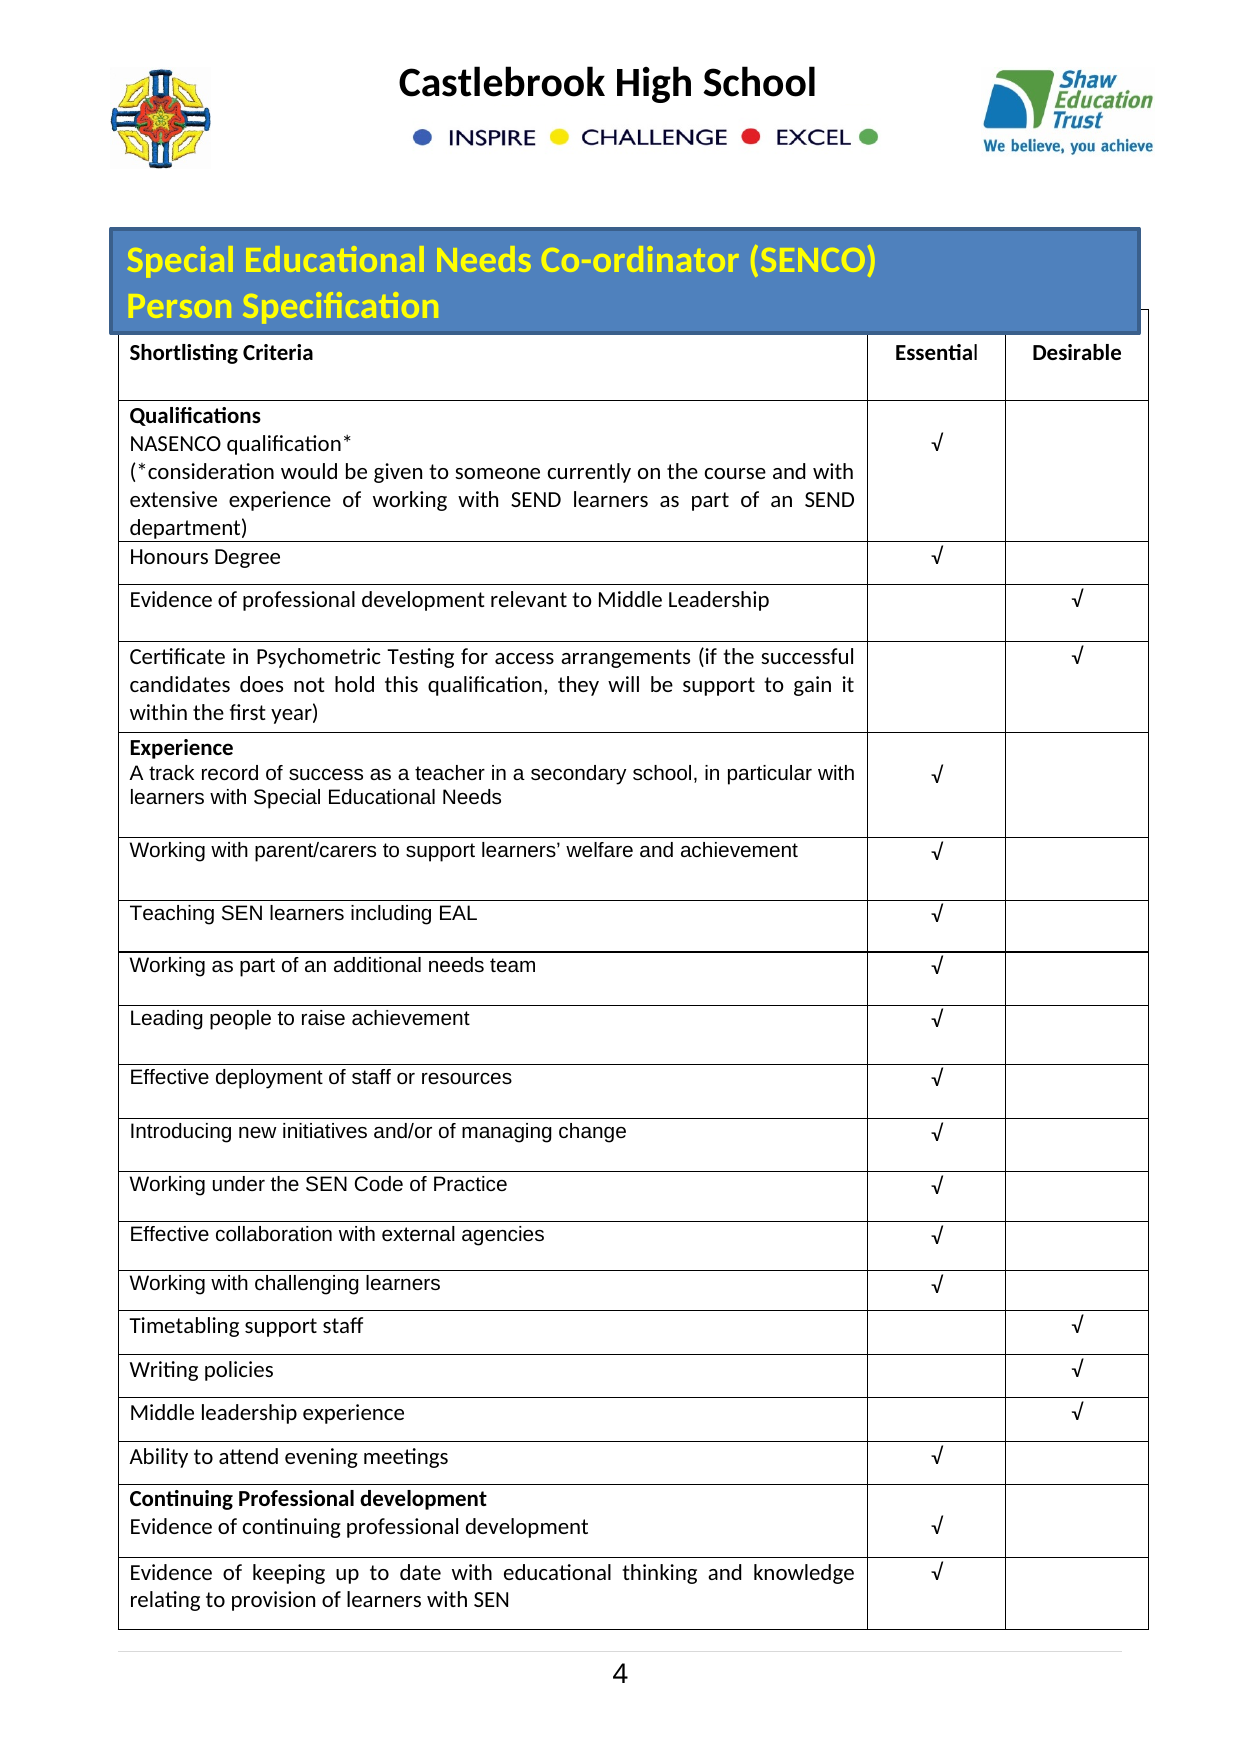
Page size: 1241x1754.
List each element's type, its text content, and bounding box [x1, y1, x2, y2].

table_cell √ [868, 401, 1005, 541]
table_cell √ [1006, 1398, 1148, 1441]
table_cell √ [868, 1485, 1005, 1557]
table_cell √ [868, 1119, 1005, 1171]
table_cell √ [1006, 1355, 1148, 1397]
table_cell Effective deployment of staff or resources [119, 1065, 867, 1118]
table_header Desirable [1006, 310, 1148, 400]
table_cell Working as part of an additional needs team [119, 953, 867, 1004]
table_cell √ [868, 1172, 1005, 1221]
picture [110, 67, 211, 169]
table_cell [1006, 733, 1148, 837]
table_cell [1006, 401, 1148, 541]
table_cell Honours Degree [119, 542, 867, 584]
table_cell Writing policies [119, 1355, 867, 1397]
table_cell Working under the SEN Code of Practice [119, 1172, 867, 1221]
table_cell Continuing Professional development Evidence of continuing professional development [119, 1485, 867, 1557]
table_cell √ [868, 901, 1005, 951]
table_cell [868, 1398, 1005, 1441]
table_cell √ [868, 1558, 1005, 1629]
table_cell [868, 585, 1005, 641]
table_cell Introducing new initiatives and/or of managing change [119, 1119, 867, 1171]
table_cell Teaching SEN learners including EAL [119, 901, 867, 951]
table_cell √ [868, 838, 1005, 899]
table_cell Evidence of keeping up to date with educational thinking and knowledge relating to provision of learners with SEN [119, 1558, 867, 1629]
table_cell √ [1006, 642, 1148, 732]
table_cell Effective collaboration with external agencies [119, 1222, 867, 1270]
table_cell √ [868, 1065, 1005, 1118]
table_cell Certificate in Psychometric Testing for access arrangements (if the successful candidates does not hold this qualification, they will be support to gain it within the first year) [119, 642, 867, 732]
table_cell [1006, 1065, 1148, 1118]
table_cell Leading people to raise achievement [119, 1006, 867, 1063]
table_cell Evidence of professional development relevant to Middle Leadership [119, 585, 867, 641]
table_cell √ [868, 1271, 1005, 1310]
table_cell [1006, 1172, 1148, 1221]
table_cell [868, 1355, 1005, 1397]
table_cell Qualifications NASENCO qualification* (*consideration would be given to someone currently on the course and with extensive experience of working with SEND learners as part of an SEND department) [119, 401, 867, 541]
table_cell [1006, 1271, 1148, 1310]
table_cell [1006, 953, 1148, 1004]
table_cell Middle leadership experience [119, 1398, 867, 1441]
table_cell √ [868, 1006, 1005, 1063]
table_cell [1006, 1485, 1148, 1557]
table_cell [1006, 1222, 1148, 1270]
picture [981, 67, 1155, 157]
table_cell [1006, 838, 1148, 899]
table_cell [868, 1311, 1005, 1354]
table_cell [1006, 901, 1148, 951]
table_cell Timetabling support staff [119, 1311, 867, 1354]
table_cell √ [1006, 585, 1148, 641]
table_header Shortlisting Criteria [119, 335, 867, 400]
table_cell √ [868, 953, 1005, 1004]
table_cell [1006, 1558, 1148, 1629]
table_cell Experience A track record of success as a teacher in a secondary school, in particular with learners with Special Educational Needs [119, 733, 867, 837]
table_cell [1006, 542, 1148, 584]
picture [351, 104, 890, 187]
table_cell √ [1006, 1311, 1148, 1354]
table_cell √ [868, 733, 1005, 837]
table_cell Ability to attend evening meetings [119, 1442, 867, 1483]
table_cell Working with parent/carers to support learners’ welfare and achievement [119, 838, 867, 899]
table_header Essential [868, 335, 1005, 400]
table_cell [1006, 1119, 1148, 1171]
table_cell Working with challenging learners [119, 1271, 867, 1310]
table_cell [1006, 1006, 1148, 1063]
table_cell [868, 642, 1005, 732]
table_cell √ [868, 1442, 1005, 1483]
table_cell √ [868, 542, 1005, 584]
table_cell √ [868, 1222, 1005, 1270]
table_cell [1006, 1442, 1148, 1483]
